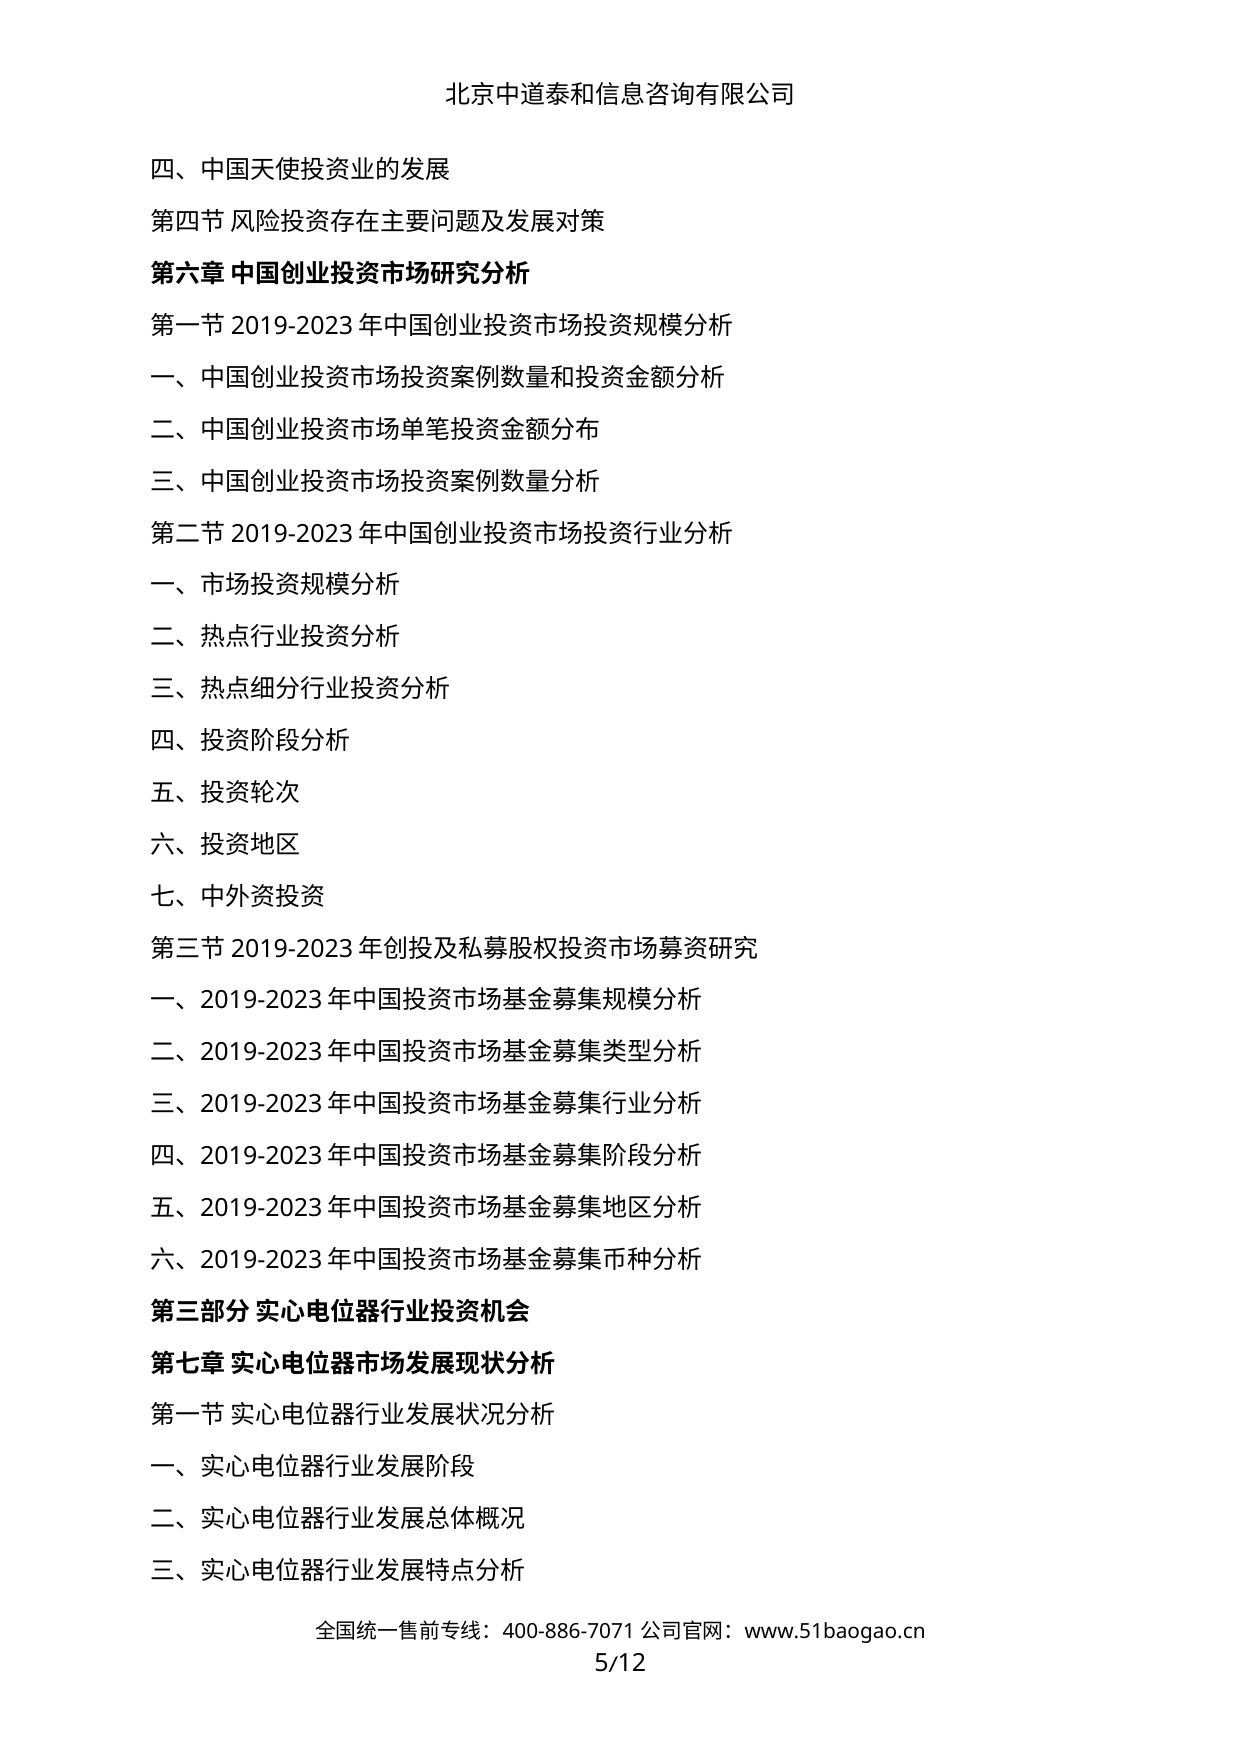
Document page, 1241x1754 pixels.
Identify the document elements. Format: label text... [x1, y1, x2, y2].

text 四、投资阶段分析 [150, 721, 1090, 757]
text 第三部分 实心电位器行业投资机会 [150, 1291, 1090, 1327]
text 二、热点行业投资分析 [150, 617, 1090, 653]
text 一、实心电位器行业发展阶段 [150, 1447, 1090, 1483]
text 第一节 实心电位器行业发展状况分析 [150, 1395, 1090, 1431]
text 第七章 实心电位器市场发展现状分析 [150, 1343, 1090, 1379]
text 二、实心电位器行业发展总体概况 [150, 1499, 1090, 1535]
text 第一节 2019-2023年中国创业投资市场投资规模分析 [150, 306, 1090, 342]
text 第三节 2019-2023年创投及私募股权投资市场募资研究 [150, 928, 1090, 964]
text 四、中国天使投资业的发展 [150, 150, 1090, 186]
text 六、2019-2023年中国投资市场基金募集币种分析 [150, 1239, 1090, 1276]
text 三、中国创业投资市场投资案例数量分析 [150, 461, 1090, 497]
text 二、2019-2023年中国投资市场基金募集类型分析 [150, 1032, 1090, 1068]
text 七、中外资投资 [150, 876, 1090, 912]
text 三、热点细分行业投资分析 [150, 669, 1090, 705]
text 二、中国创业投资市场单笔投资金额分布 [150, 409, 1090, 446]
text 三、2019-2023年中国投资市场基金募集行业分析 [150, 1084, 1090, 1120]
text 第四节 风险投资存在主要问题及发展对策 [150, 202, 1090, 238]
text 五、投资轮次 [150, 772, 1090, 809]
text 五、2019-2023年中国投资市场基金募集地区分析 [150, 1187, 1090, 1224]
text 三、实心电位器行业发展特点分析 [150, 1551, 1090, 1587]
text 第二节 2019-2023年中国创业投资市场投资行业分析 [150, 513, 1090, 549]
text 六、投资地区 [150, 824, 1090, 861]
text 一、中国创业投资市场投资案例数量和投资金额分析 [150, 357, 1090, 394]
text 一、2019-2023年中国投资市场基金募集规模分析 [150, 980, 1090, 1016]
text 一、市场投资规模分析 [150, 565, 1090, 601]
text 第六章 中国创业投资市场研究分析 [150, 254, 1090, 290]
text 四、2019-2023年中国投资市场基金募集阶段分析 [150, 1136, 1090, 1172]
